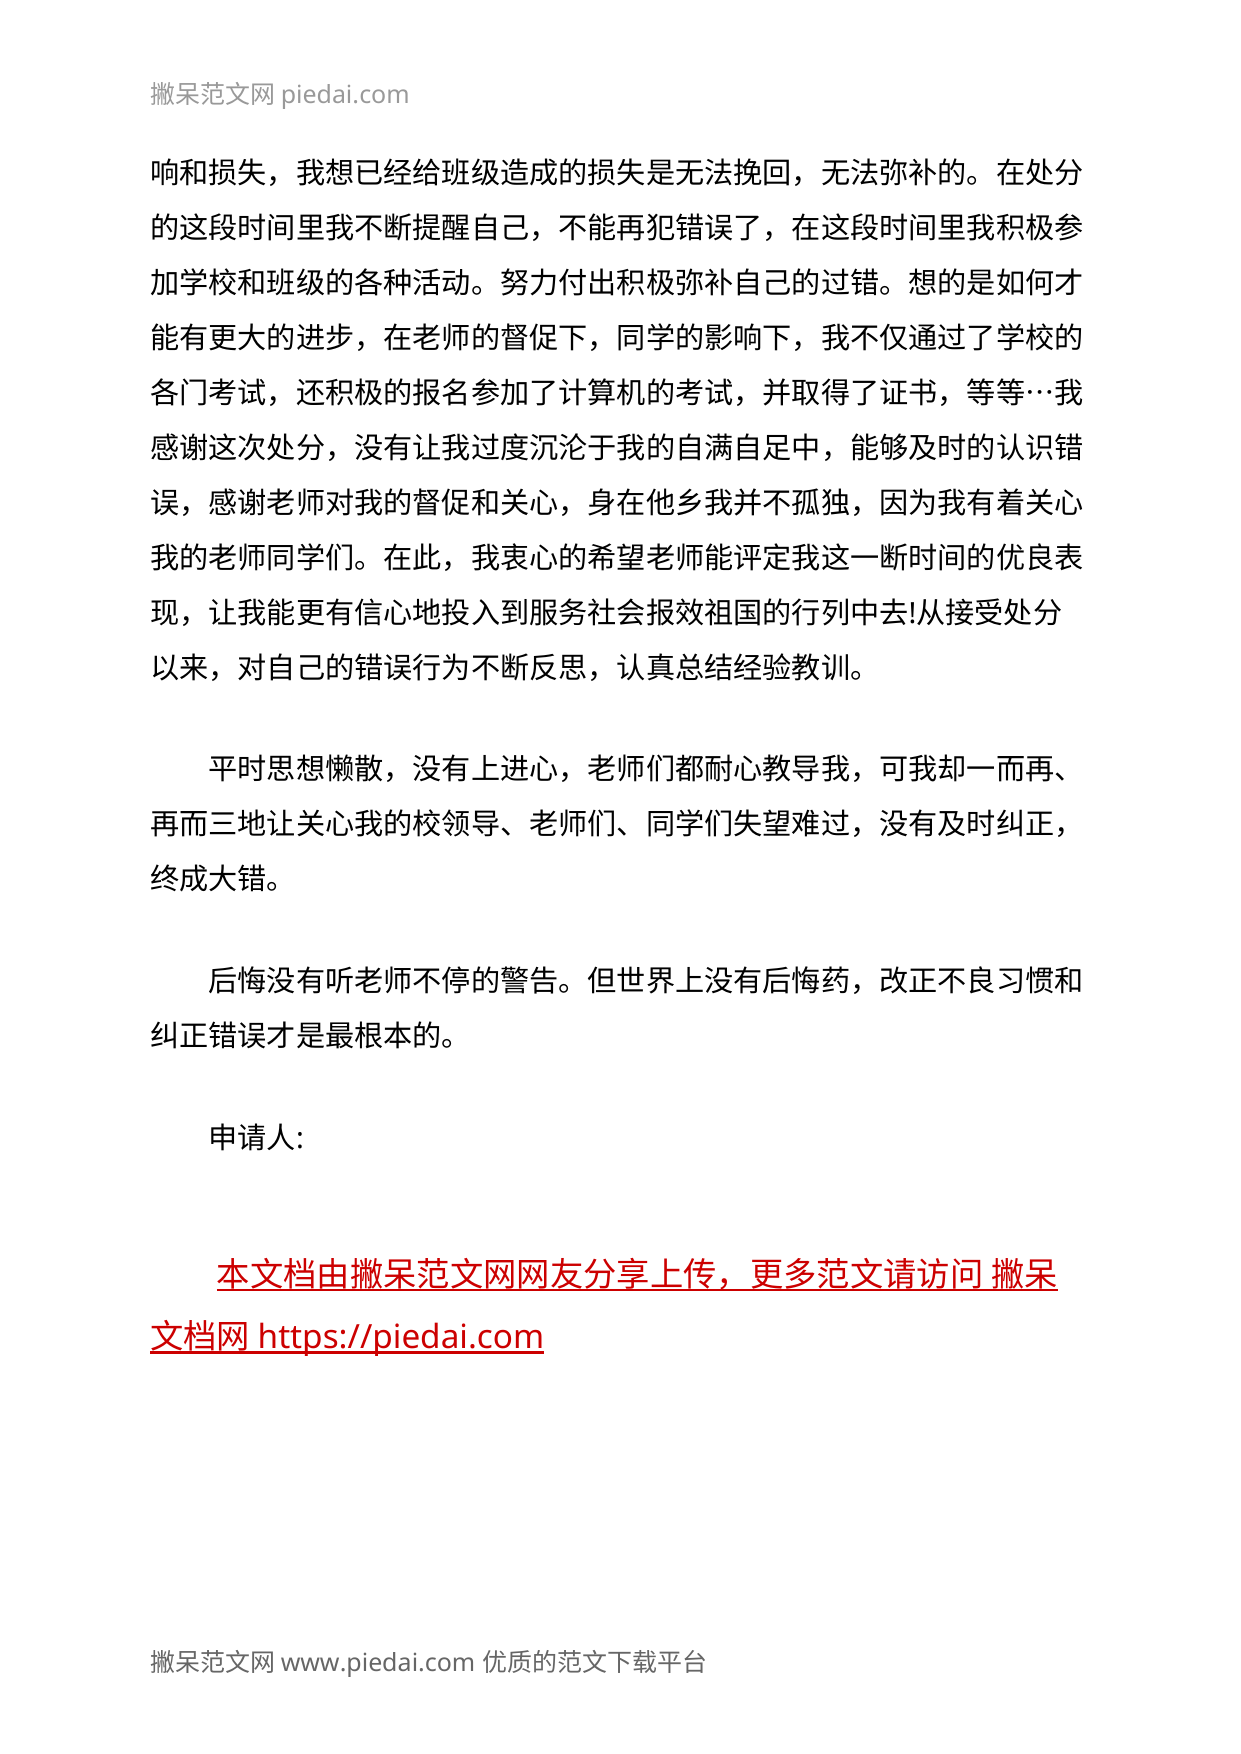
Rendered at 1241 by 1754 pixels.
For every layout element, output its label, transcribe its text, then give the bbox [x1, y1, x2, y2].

text 申请人: [150, 1114, 1090, 1157]
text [150, 150, 1090, 686]
text 平时思想懒散，没有上进心，老师们都耐心教导我，可我却一而再、再而三地让关心我的校领导、老师们、同学们失望难过，没有及时纠正，终成大错。 [150, 746, 1090, 898]
text 本文档由撇呆范文网网友分享上传，更多范文请访问 撇呆文档网 https://piedai.com [150, 1247, 1090, 1358]
text 后悔没有听老师不停的警告。但世界上没有后悔药，改正不良习惯和纠正错误才是最根本的。 [150, 957, 1090, 1055]
